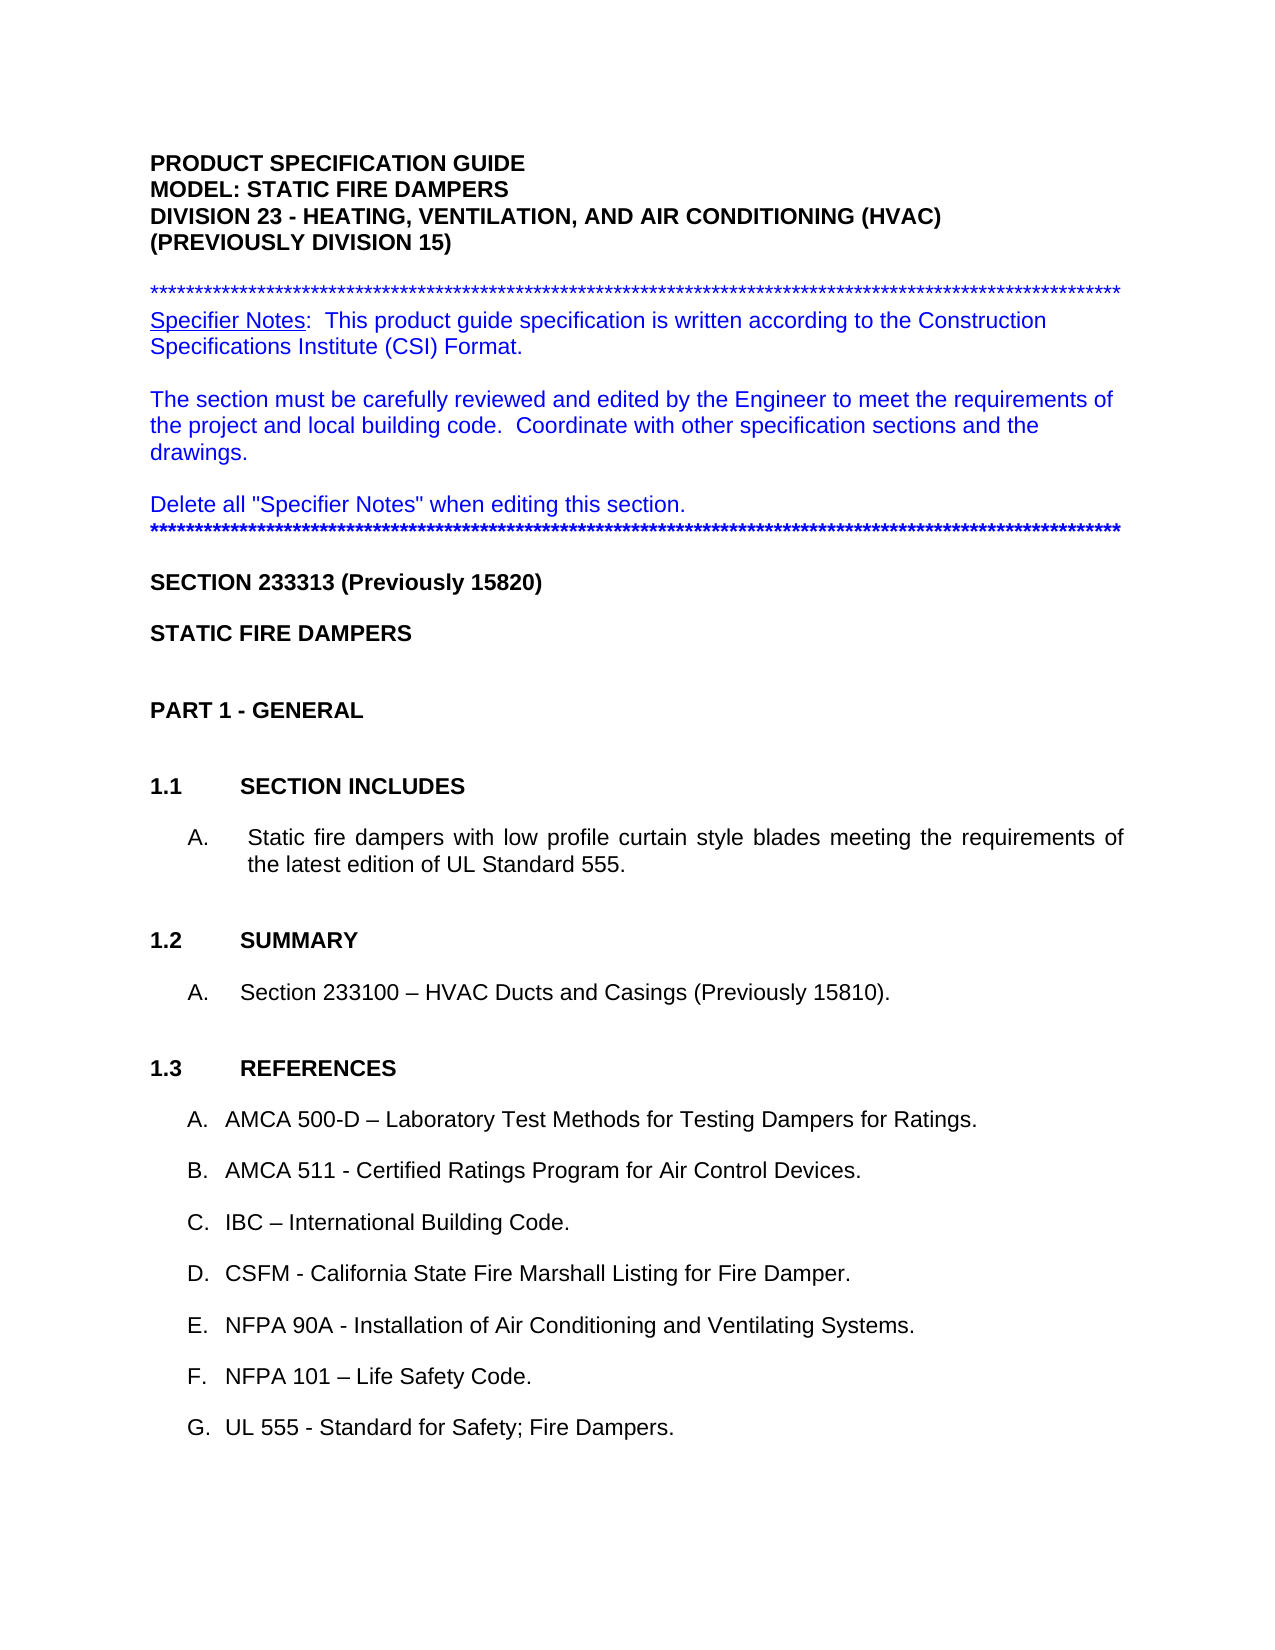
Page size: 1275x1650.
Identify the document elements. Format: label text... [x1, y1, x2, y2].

text SUMMARY [150, 927, 1125, 953]
list UL 555 - Standard for Safety; Fire Dampers. [187, 1414, 1125, 1441]
text ************************************************************************************************************* [150, 280, 1125, 307]
text The section must be carefully reviewed and edited by the Engineer to meet the requirements of the project and local building code. Coordinate with other specification sections and the drawings. [150, 386, 1125, 465]
text SECTION 233313 (Previously 15820) [150, 569, 1125, 595]
text STATIC FIRE DAMPERS [150, 620, 1125, 647]
list AMCA 500-D – Laboratory Test Methods for Testing Dampers for Ratings. [187, 1106, 1125, 1132]
text Specifier Notes: This product guide specification is written according to the Construction Specifications Institute (CSI) Format. [150, 307, 1125, 359]
text SECTION INCLUDES [150, 773, 1125, 799]
text GENERAL [150, 697, 1125, 723]
text DIVISION 23 - Heating, Ventilation, and Air Conditioning (HVAC) (PREVIOUSLY DIVISION 15) [150, 203, 1125, 255]
list AMCA 511 - Certified Ratings Program for Air Control Devices. [187, 1157, 1125, 1184]
text PRODUCT SPECIFICATION GUIDE [150, 150, 1125, 176]
text Delete all "Specifier Notes" when editing this section. [150, 491, 1125, 518]
list NFPA 90A - Installation of Air Conditioning and Ventilating Systems. [187, 1312, 1125, 1338]
list NFPA 101 – Life Safety Code. [187, 1363, 1125, 1389]
list IBC – International Building Code. [187, 1209, 1125, 1235]
list CSFM - California State Fire Marshall Listing for Fire Damper. [187, 1260, 1125, 1287]
text Static fire dampers with low profile curtain style blades meeting the requirements of the latest edition of UL Standard 555. [187, 824, 1125, 877]
text ************************************************************************************************************* [150, 518, 1125, 544]
text MODEL: STATIC FIRE DAMPERS [150, 176, 1125, 203]
text REFERENCES [150, 1055, 1125, 1081]
text Section 233100 – HVAC Ducts and Casings (Previously 15810). [187, 978, 1125, 1005]
